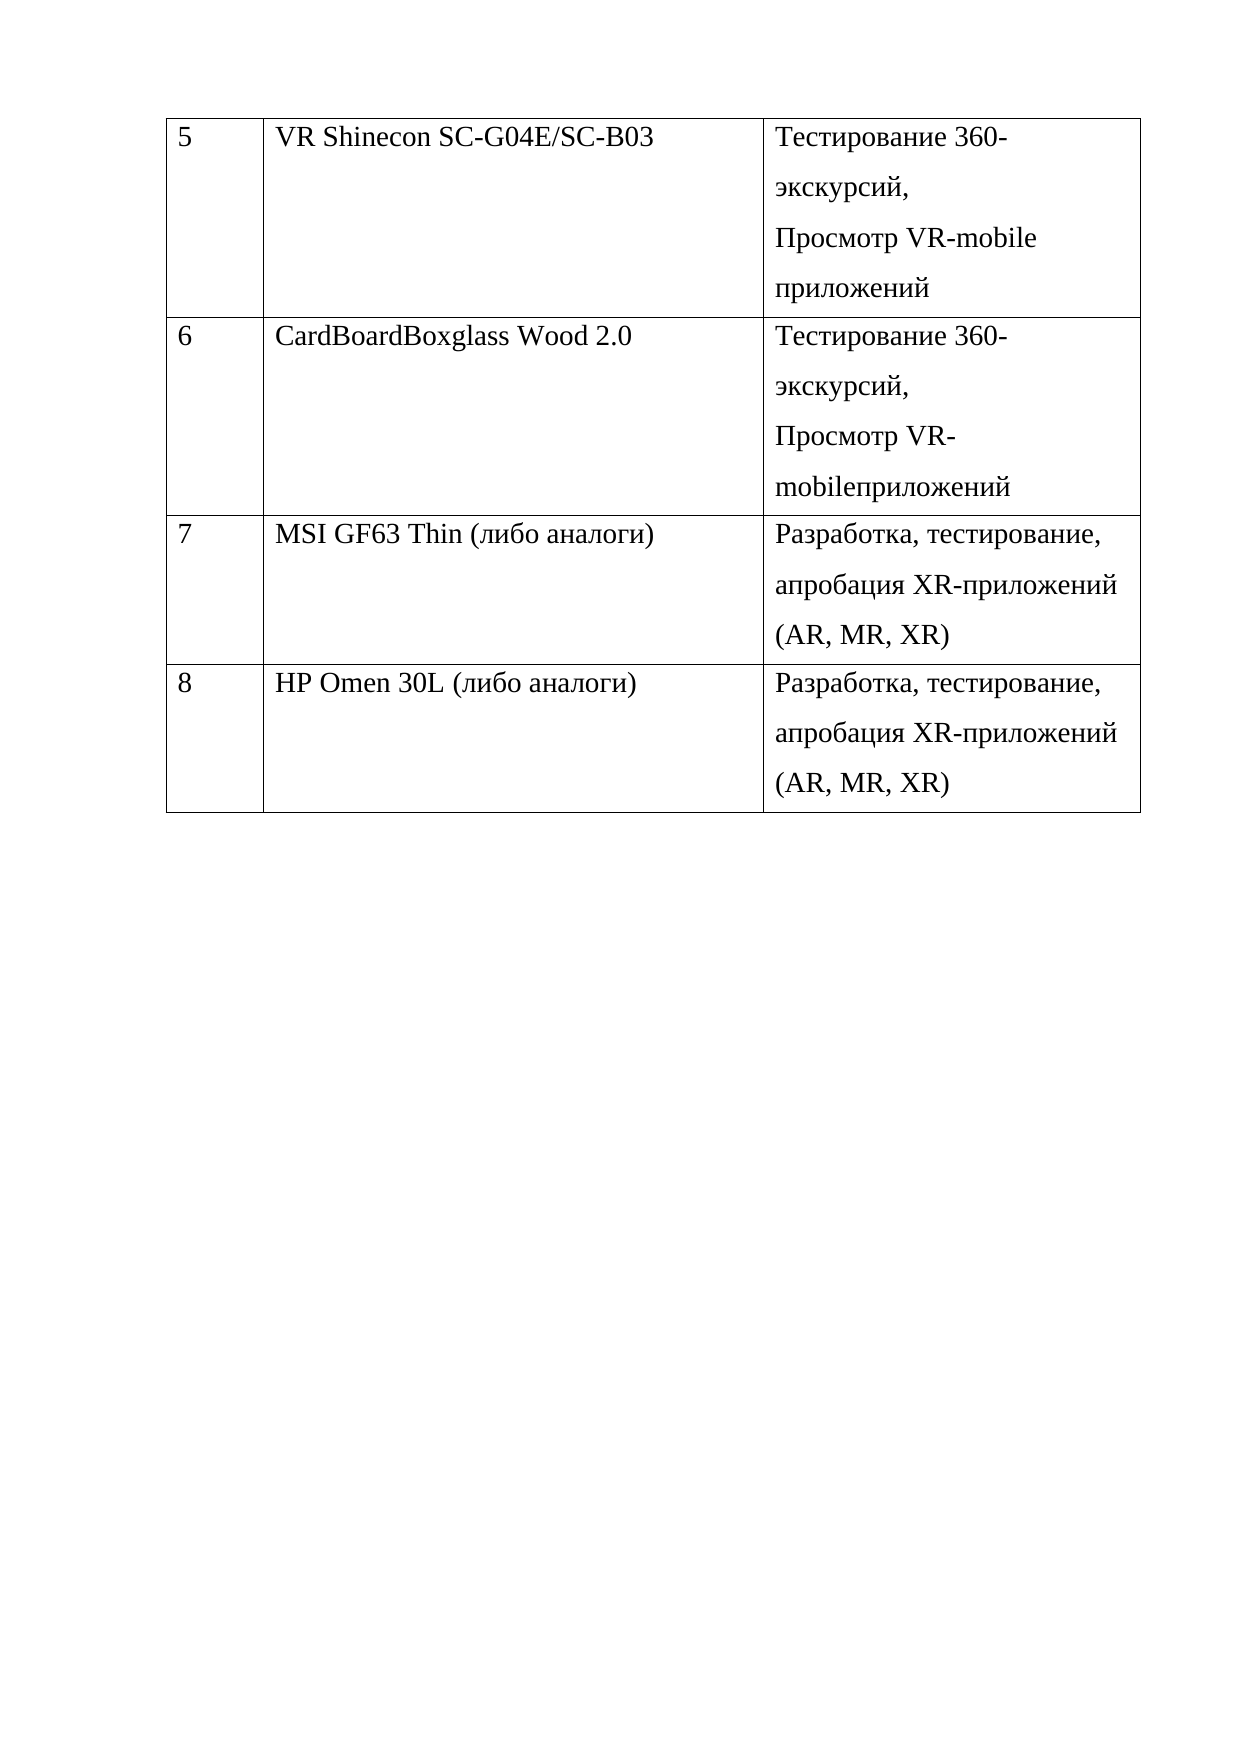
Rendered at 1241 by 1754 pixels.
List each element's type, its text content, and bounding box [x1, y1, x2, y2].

table_cell 7 [167, 516, 263, 664]
table_cell Тестирование 360-экскурсий, Просмотр VR-mobile приложений [764, 119, 1140, 317]
table_cell Разработка, тестирование, апробация XR-приложений (AR, MR, XR) [764, 665, 1140, 812]
table_cell 8 [167, 665, 263, 812]
table_cell 6 [167, 318, 263, 515]
table_cell MSI GF63 Thin (либо аналоги) [264, 516, 763, 664]
table_cell 5 [167, 119, 263, 317]
table_cell HP Omen 30L (либо аналоги) [264, 665, 763, 812]
table_cell CardBoardBoxglass Wood 2.0 [264, 318, 763, 515]
table_cell Тестирование 360-экскурсий, Просмотр VR-mobileприложений [764, 318, 1140, 515]
table_cell VR Shinecon SC-G04E/SC-B03 [264, 119, 763, 317]
table_cell Разработка, тестирование, апробация XR-приложений (AR, MR, XR) [764, 516, 1140, 664]
